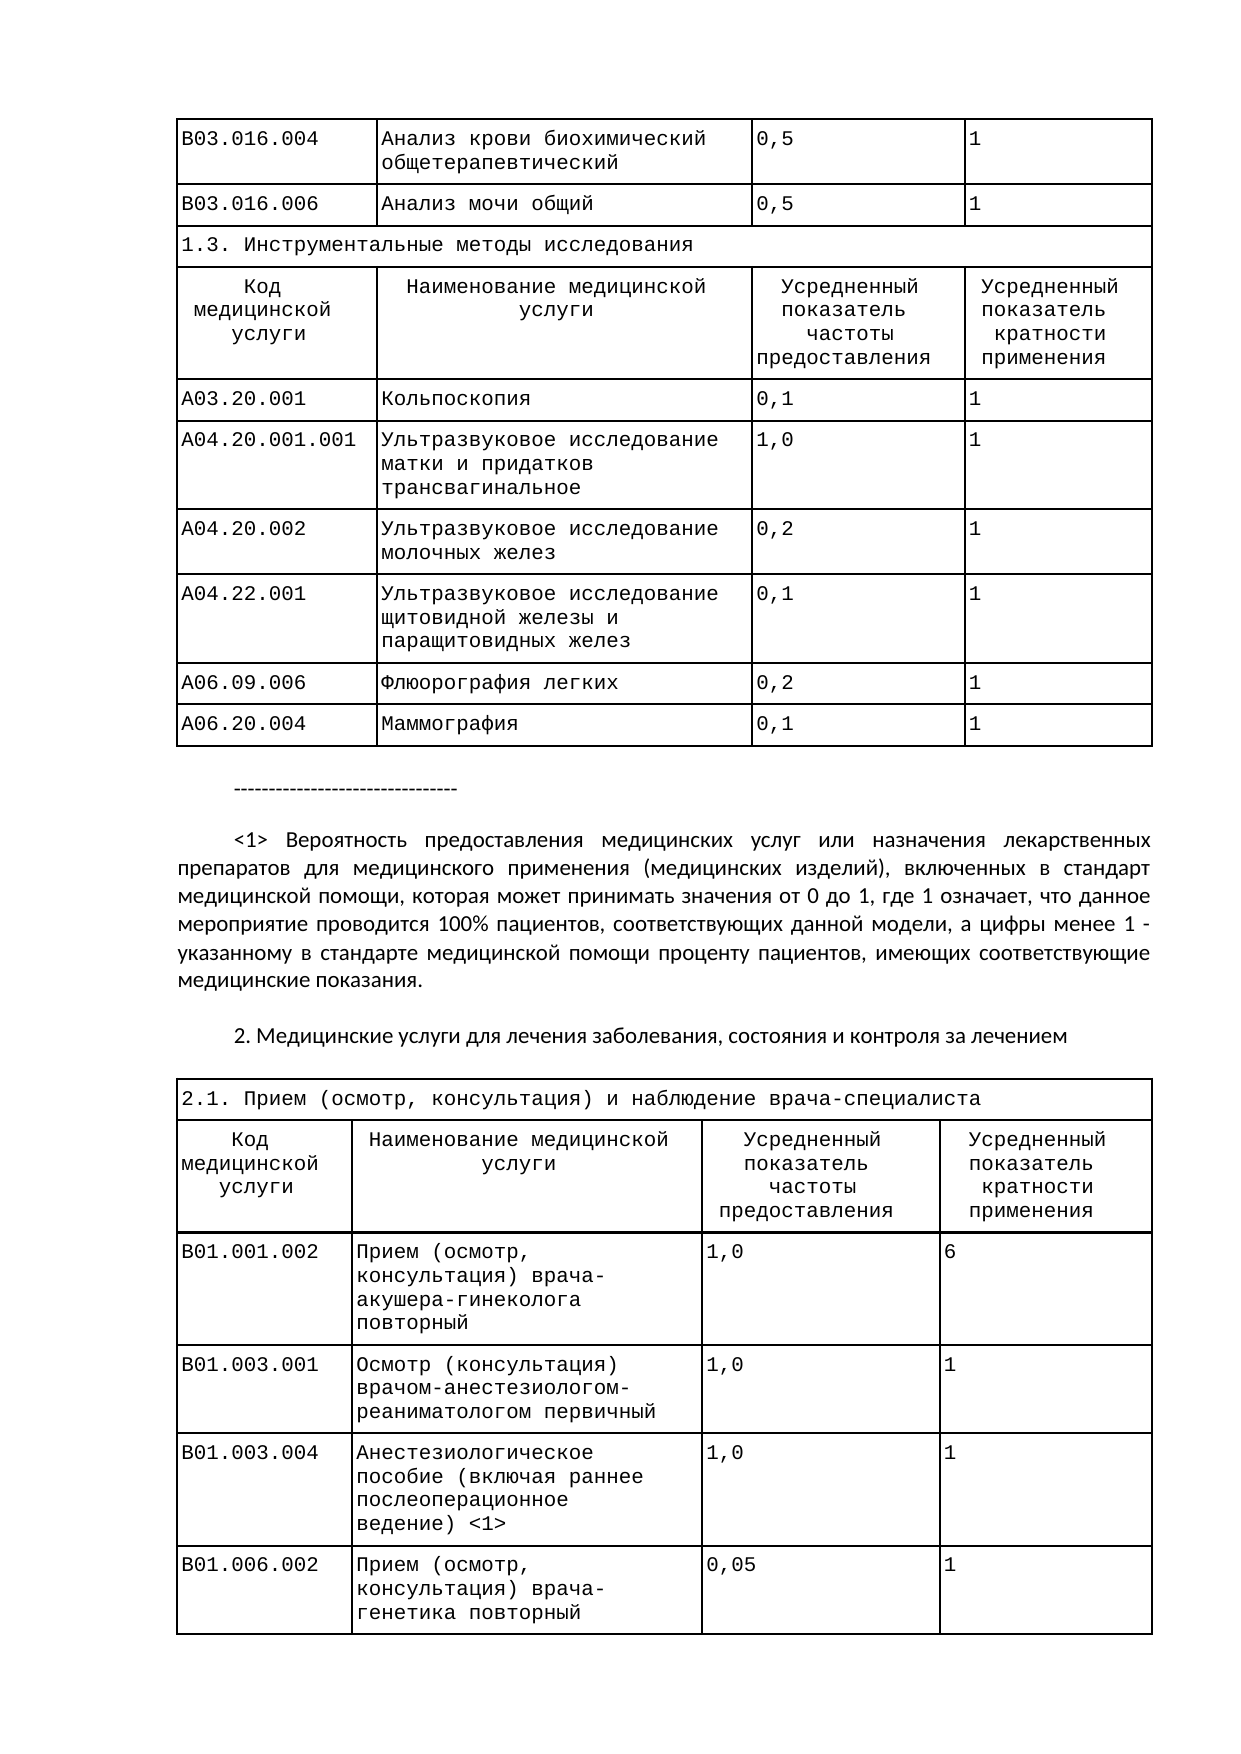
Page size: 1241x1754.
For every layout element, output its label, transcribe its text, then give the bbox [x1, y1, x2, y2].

table_cell 1,0 [703, 1346, 939, 1432]
table_cell Код медицинской услуги [178, 1121, 351, 1231]
table_cell Анализ крови биохимический общетерапевтический [378, 120, 751, 183]
table_cell 1 [966, 705, 1151, 744]
table_cell Кольпоскопия [378, 380, 751, 419]
table_cell B01.001.002 [178, 1234, 351, 1344]
table_cell Усредненный показатель частоты предоставления [753, 268, 964, 378]
table_cell Усредненный показатель кратности применения [941, 1121, 1151, 1231]
table_cell A06.20.004 [178, 705, 376, 744]
table_cell 1 [966, 120, 1151, 183]
table_cell A03.20.001 [178, 380, 376, 419]
table_cell B03.016.004 [178, 120, 376, 183]
table_cell Ультразвуковое исследование молочных желез [378, 510, 751, 573]
table_cell Прием (осмотр, консультация) врача- акушера-гинеколога повторный [353, 1234, 701, 1344]
table_cell Наименование медицинской услуги [378, 268, 751, 378]
table_cell Ультразвуковое исследование матки и придатков трансвагинальное [378, 422, 751, 508]
table_cell A04.20.001.001 [178, 422, 376, 508]
table_cell Осмотр (консультация) врачом-анестезиологом- реаниматологом первичный [353, 1346, 701, 1432]
table_cell B01.003.004 [178, 1434, 351, 1544]
table_cell 0,2 [753, 510, 964, 573]
table_cell A04.20.002 [178, 510, 376, 573]
text -------------------------------- [177, 774, 1152, 803]
table_cell 0,05 [703, 1547, 939, 1633]
table_cell 0,1 [753, 380, 964, 419]
table_cell 0,5 [753, 185, 964, 224]
table_cell 0,1 [753, 705, 964, 744]
table_cell 1,0 [753, 422, 964, 508]
table_cell 1,0 [703, 1434, 939, 1544]
table_cell A06.09.006 [178, 664, 376, 703]
table_cell Анестезиологическое пособие (включая раннее послеоперационное ведение) <1> [353, 1434, 701, 1544]
table_cell Маммография [378, 705, 751, 744]
table_cell Код медицинской услуги [178, 268, 376, 378]
table_cell Наименование медицинской услуги [353, 1121, 701, 1231]
table_cell Усредненный показатель частоты предоставления [703, 1121, 939, 1231]
table_cell 0,5 [753, 120, 964, 183]
table_header 2.1. Прием (осмотр, консультация) и наблюдение врача-специалиста [178, 1080, 1151, 1119]
table_cell 1 [941, 1547, 1151, 1633]
table_cell 1 [966, 380, 1151, 419]
table_cell 0,1 [753, 575, 964, 662]
table_cell 1 [966, 422, 1151, 508]
text <1> Вероятность предоставления медицинских услуг или назначения лекарственных препаратов для медицинского применения (медицинских изделий), включенных в стандарт медицинской помощи, которая может принимать значения от 0 до 1, где 1 означает, что данное мероприятие проводится 100% пациентов, соответствующих данной модели, а цифры менее 1 - указанному в стандарте медицинской помощи проценту пациентов, имеющих соответствующие медицинские показания. [177, 826, 1152, 994]
table_cell Анализ мочи общий [378, 185, 751, 224]
table_cell 1 [966, 664, 1151, 703]
table_cell 1 [941, 1346, 1151, 1432]
text 2. Медицинские услуги для лечения заболевания, состояния и контроля за лечением [177, 1022, 1152, 1050]
table_cell 1 [966, 185, 1151, 224]
table_cell 0,2 [753, 664, 964, 703]
table_cell 1 [941, 1434, 1151, 1544]
table_cell 1.3. Инструментальные методы исследования [178, 227, 1151, 266]
table_cell B01.006.002 [178, 1547, 351, 1633]
table_cell A04.22.001 [178, 575, 376, 662]
table_cell B01.003.001 [178, 1346, 351, 1432]
table_cell B03.016.006 [178, 185, 376, 224]
table_cell 1,0 [703, 1234, 939, 1344]
table_cell Флюорография легких [378, 664, 751, 703]
table_cell 1 [966, 575, 1151, 662]
table_cell 1 [966, 510, 1151, 573]
table_cell Усредненный показатель кратности применения [966, 268, 1151, 378]
table_cell 6 [941, 1234, 1151, 1344]
table_cell Прием (осмотр, консультация) врача- генетика повторный [353, 1547, 701, 1633]
table_cell Ультразвуковое исследование щитовидной железы и паращитовидных желез [378, 575, 751, 662]
